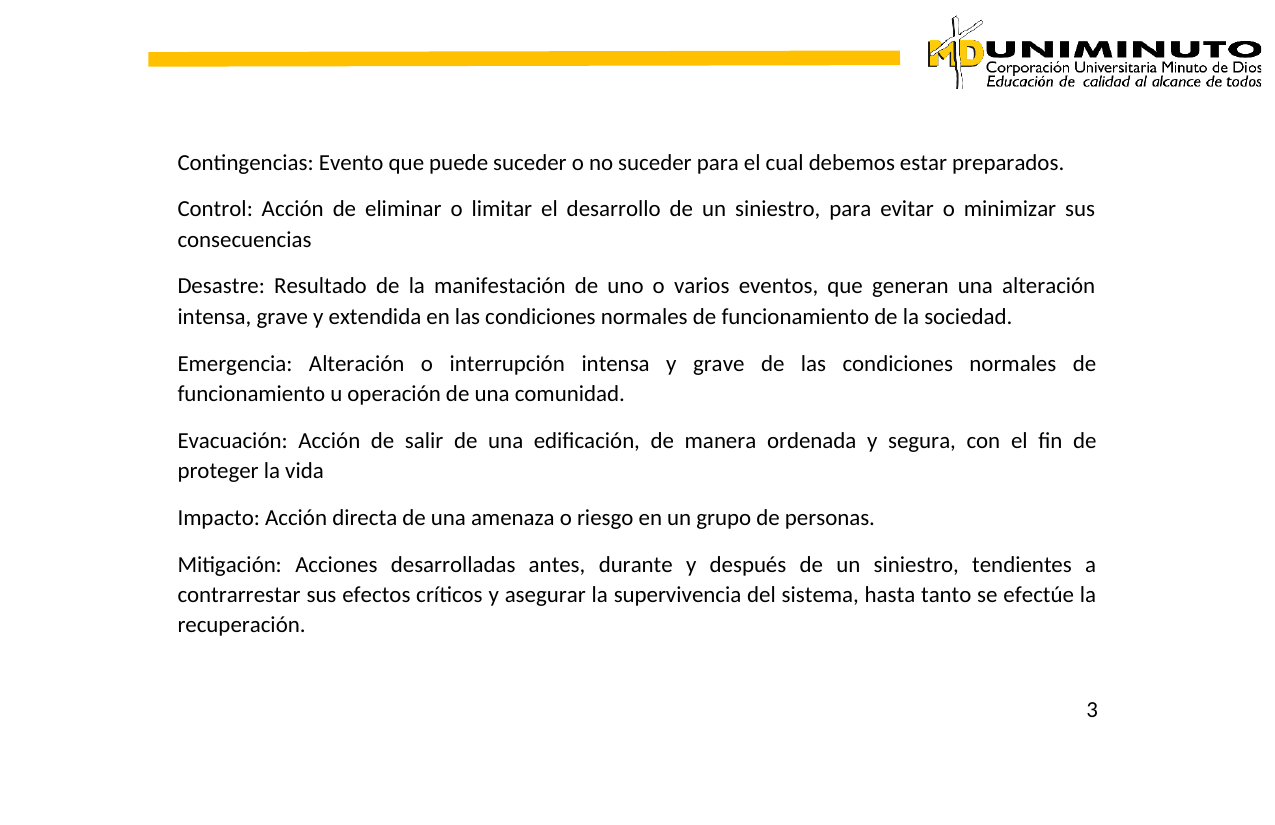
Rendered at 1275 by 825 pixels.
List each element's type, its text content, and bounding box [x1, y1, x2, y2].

text Impacto: Acción directa de una amenaza o riesgo en un grupo de personas. [177, 503, 1098, 531]
text Desastre: Resultado de la manifestación de uno o varios eventos, que generan una alteración intensa, grave y extendida en las condiciones normales de funcionamiento de la sociedad. [177, 272, 1098, 330]
text Evacuación: Acción de salir de una edificación, de manera ordenada y segura, con el fin de proteger la vida [177, 426, 1098, 484]
text Contingencias: Evento que puede suceder o no suceder para el cual debemos estar preparados. [177, 148, 1098, 176]
text Emergencia: Alteración o interrupción intensa y grave de las condiciones normales de funcionamiento u operación de una comunidad. [177, 349, 1098, 407]
text Mitigación: Acciones desarrolladas antes, durante y después de un siniestro, tendientes a contrarrestar sus efectos críticos y asegurar la supervivencia del sistema, hasta tanto se efectúe la recuperación. [177, 550, 1098, 638]
text Control: Acción de eliminar o limitar el desarrollo de un siniestro, para evitar o minimizar sus consecuencias [177, 194, 1098, 253]
picture [928, 15, 1262, 89]
